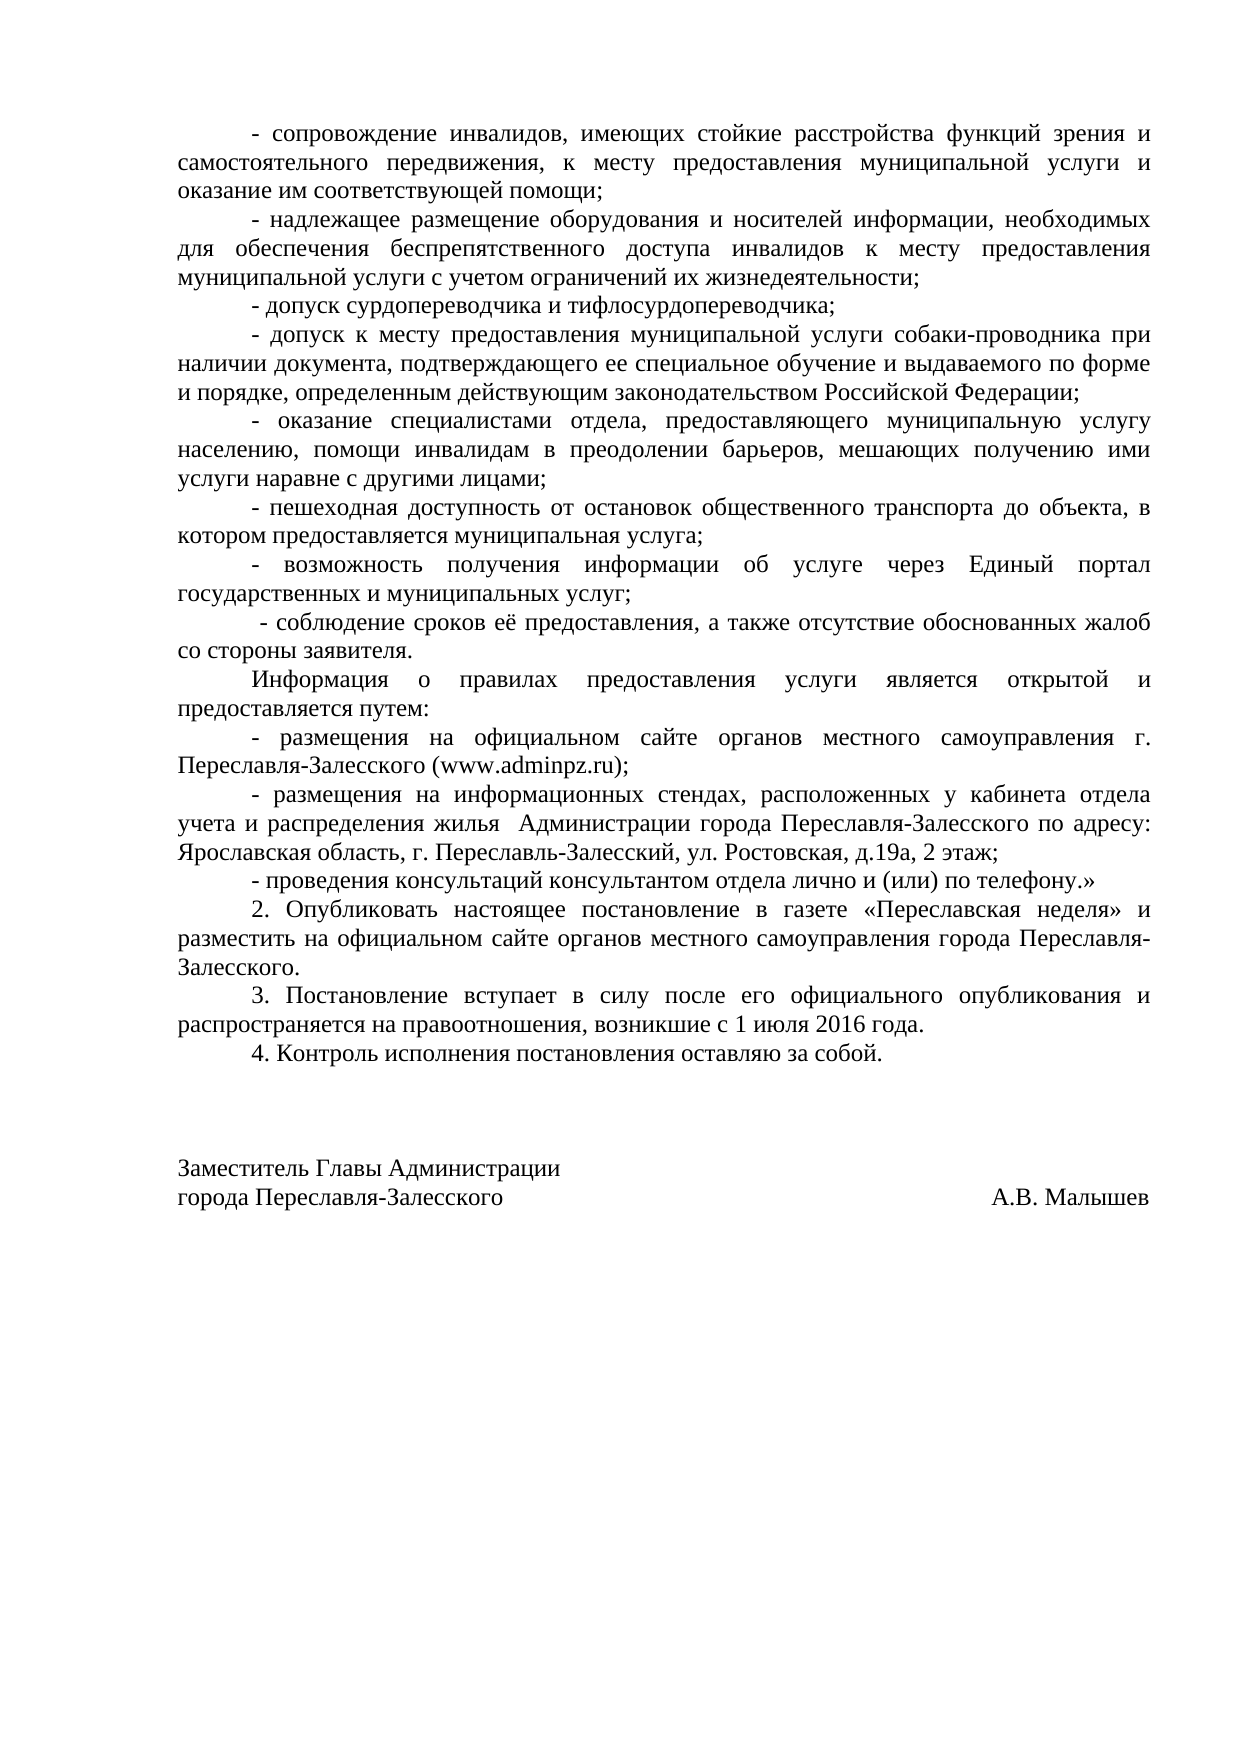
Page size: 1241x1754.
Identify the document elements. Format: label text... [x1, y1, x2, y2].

text - проведения консультаций консультантом отдела лично и (или) по телефону.» [177, 866, 1152, 894]
text 4. Контроль исполнения постановления оставляю за собой. [177, 1038, 1152, 1067]
text - размещения на информационных стендах, расположенных у кабинета отдела учета и распределения жилья Администрации города Переславля-Залесского по адресу: Ярославская область, г. Переславль-Залесский, ул. Ростовская, д.19а, 2 этаж; [177, 779, 1152, 866]
text 3. Постановление вступает в силу после его официального опубликования и распространяется на правоотношения, возникшие с 1 июля 2016 года. [177, 981, 1152, 1038]
text - возможность получения информации об услуге через Единый портал государственных и муниципальных услуг; [177, 549, 1152, 607]
text - допуск сурдопереводчика и тифлосурдопереводчика; [177, 291, 1152, 319]
text - надлежащее размещение оборудования и носителей информации, необходимых для обеспечения беспрепятственного доступа инвалидов к месту предоставления муниципальной услуги с учетом ограничений их жизнедеятельности; [177, 204, 1152, 291]
text - допуск к месту предоставления муниципальной услуги собаки-проводника при наличии документа, подтверждающего ее специальное обучение и выдаваемого по форме и порядке, определенным действующим законодательством Российской Федерации; [177, 319, 1152, 406]
text - размещения на официальном сайте органов местного самоуправления г. Переславля-Залесского (www.adminpz.ru); [177, 722, 1152, 779]
text города Переславля-Залесского А.В. Малышев [177, 1182, 1152, 1211]
text - оказание специалистами отдела, предоставляющего муниципальную услугу населению, помощи инвалидам в преодолении барьеров, мешающих получению ими услуги наравне с другими лицами; [177, 406, 1152, 492]
text Заместитель Главы Администрации [177, 1153, 1152, 1182]
text - пешеходная доступность от остановок общественного транспорта до объекта, в котором предоставляется муниципальная услуга; [177, 492, 1152, 549]
text - сопровождение инвалидов, имеющих стойкие расстройства функций зрения и самостоятельного передвижения, к месту предоставления муниципальной услуги и оказание им соответствующей помощи; [177, 118, 1152, 204]
text Информация о правилах предоставления услуги является открытой и предоставляется путем: [177, 664, 1152, 722]
text - соблюдение сроков её предоставления, а также отсутствие обоснованных жалоб со стороны заявителя. [177, 607, 1152, 664]
text 2. Опубликовать настоящее постановление в газете «Переславская неделя» и разместить на официальном сайте органов местного самоуправления города Переславля-Залесского. [177, 894, 1152, 981]
